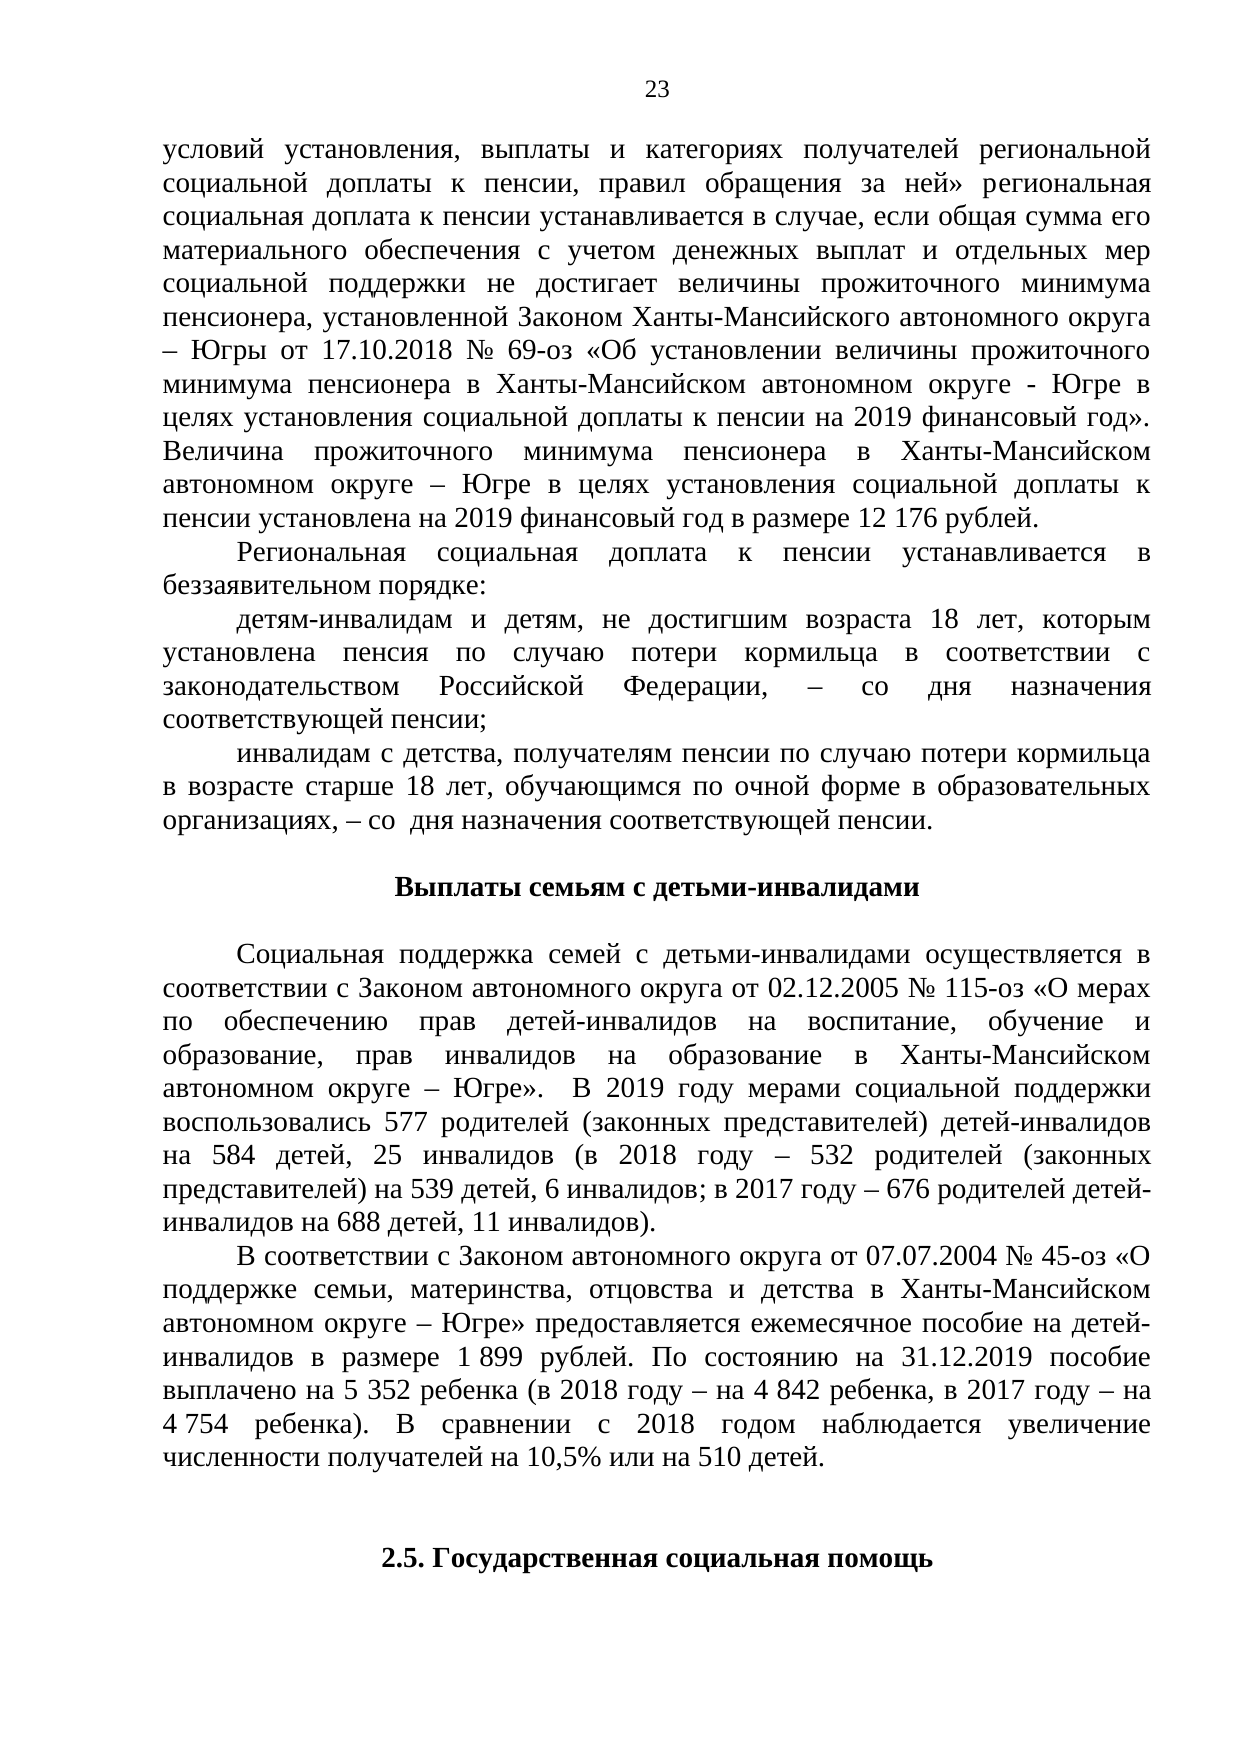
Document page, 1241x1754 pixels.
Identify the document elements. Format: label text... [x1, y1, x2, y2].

text Выплаты семьям с детьми-инвалидами [162, 869, 1152, 903]
text Региональная социальная доплата к пенсии устанавливается в беззаявительном порядке: [162, 534, 1152, 601]
text детям-инвалидам и детям, не достигшим возраста 18 лет, которым установлена пенсия по случаю потери кормильца в соответствии с законодательством Российской Федерации, – со дня назначения соответствующей пенсии; [162, 601, 1152, 735]
text В соответствии с Законом автономного округа от 07.07.2004 № 45-оз «О поддержке семьи, материнства, отцовства и детства в Ханты-Мансийском автономном округе – Югре» предоставляется ежемесячное пособие на детей-инвалидов в размере 1 899 рублей. По состоянию на 31.12.2019 пособие выплачено на 5 352 ребенка (в 2018 году – на 4 842 ребенка, в 2017 году – на 4 754 ребенка). В сравнении с 2018 годом наблюдается увеличение численности получателей на 10,5% или на 510 детей. [162, 1238, 1152, 1473]
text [162, 131, 1152, 534]
text Социальная поддержка семей с детьми-инвалидами осуществляется в соответствии с Законом автономного округа от 02.12.2005 № 115-оз «О мерах по обеспечению прав детей-инвалидов на воспитание, обучение и образование, прав инвалидов на образование в Ханты-Мансийском автономном округе – Югре». В 2019 году мерами социальной поддержки воспользовались 577 родителей (законных представителей) детей-инвалидов на 584 детей, 25 инвалидов (в 2018 году – 532 родителей (законных представителей) на 539 детей, 6 инвалидов; в 2017 году – 676 родителей детей-инвалидов на 688 детей, 11 инвалидов). [162, 936, 1152, 1238]
text 2.5. Государственная социальная помощь [162, 1540, 1152, 1573]
text инвалидам с детства, получателям пенсии по случаю потери кормильца в возрасте старше 18 лет, обучающимся по очной форме в образовательных организациях, – со дня назначения соответствующей пенсии. [162, 735, 1152, 836]
